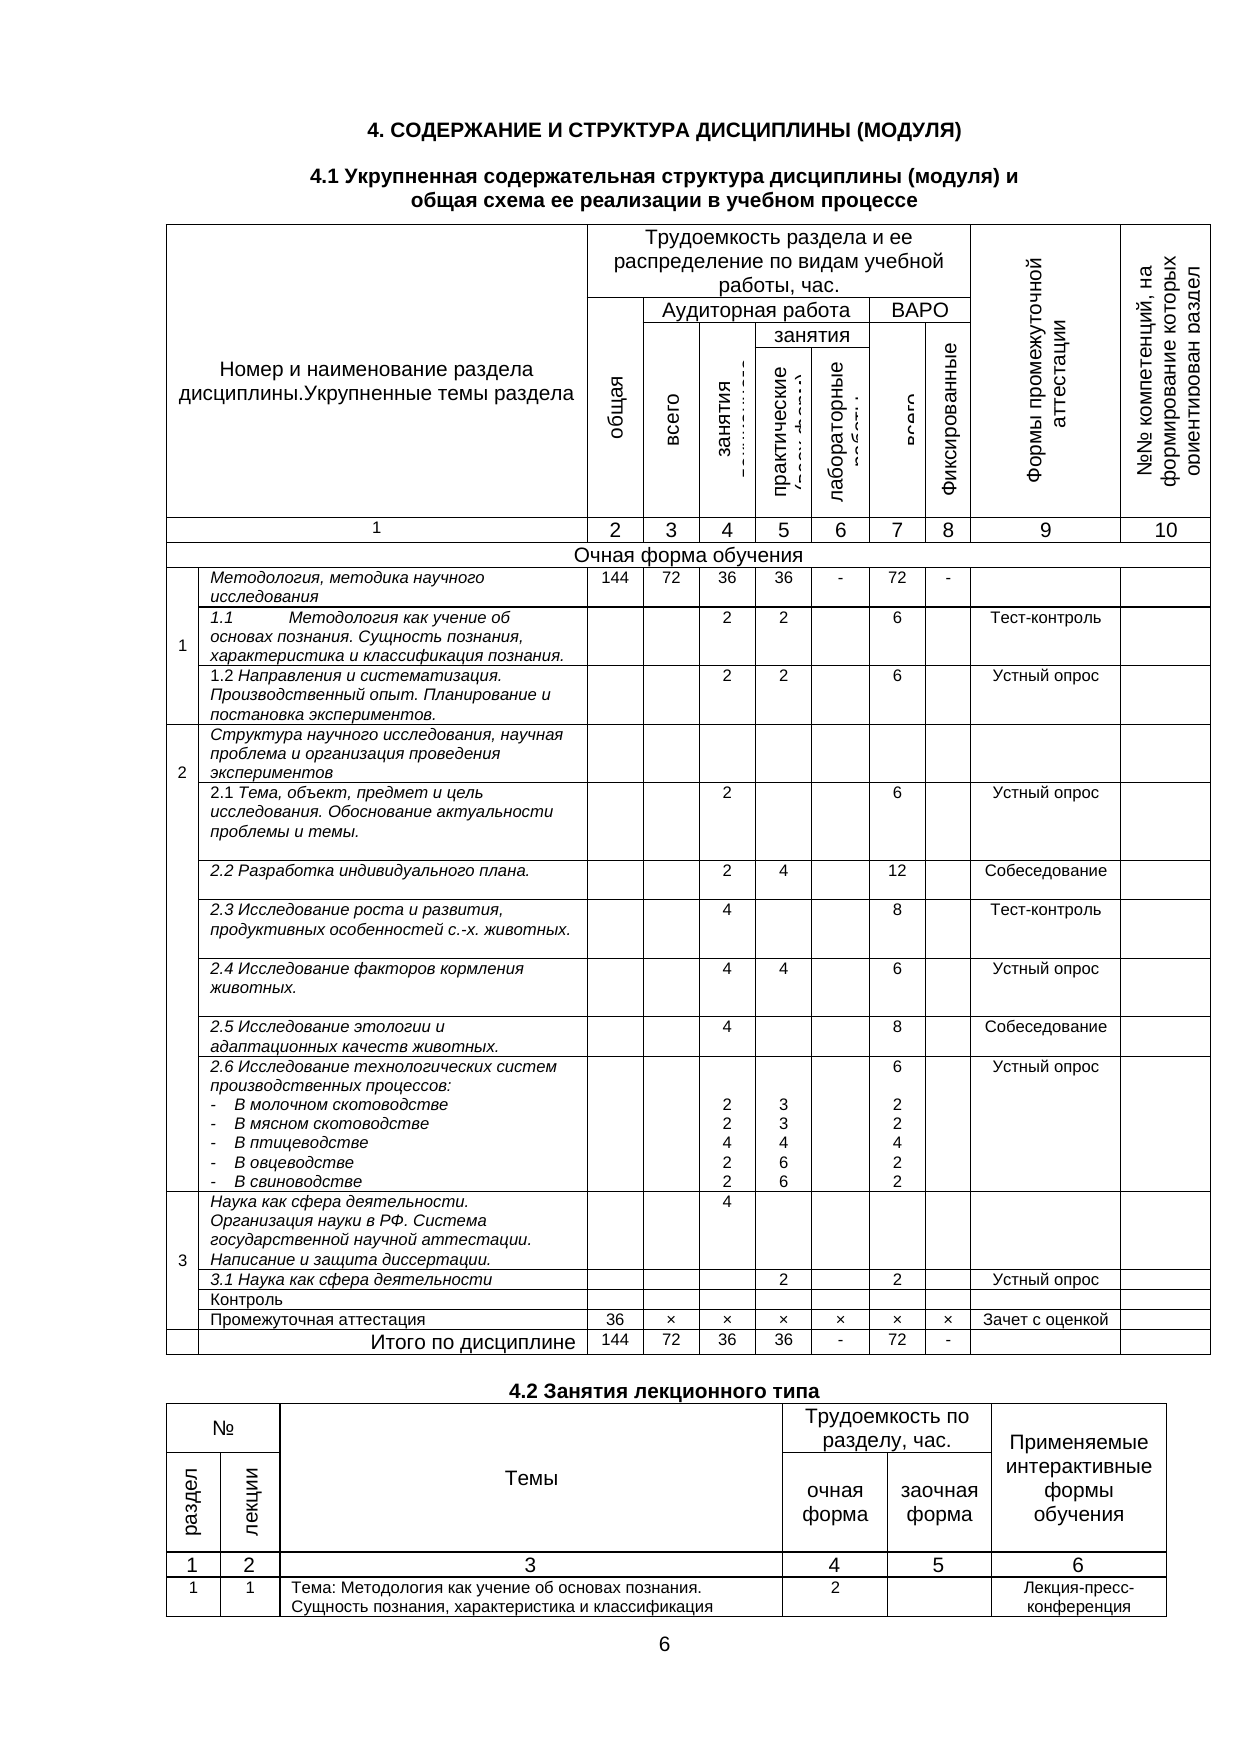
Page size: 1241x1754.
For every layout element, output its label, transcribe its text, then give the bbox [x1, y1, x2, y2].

table_cell [167, 1330, 198, 1354]
table_cell [1121, 959, 1210, 1016]
table_cell 2 [870, 1270, 925, 1289]
table_cell [644, 861, 699, 899]
table_cell [588, 1270, 643, 1289]
table_cell [644, 323, 699, 517]
table_cell 4 [700, 1192, 755, 1268]
table_cell [812, 900, 869, 958]
table_cell [700, 518, 755, 542]
table_cell 8 [870, 1017, 925, 1056]
table_cell [588, 861, 643, 899]
table_cell [812, 861, 869, 899]
table_cell × [756, 1310, 811, 1329]
table_cell [812, 783, 869, 860]
table_cell [756, 900, 811, 958]
table_cell [167, 1453, 220, 1551]
table_cell Контроль [199, 1290, 587, 1309]
table_cell 8 [870, 900, 925, 958]
table_cell [926, 861, 970, 899]
table_cell [167, 543, 1210, 567]
table_cell [971, 1192, 1120, 1268]
table_cell [644, 1290, 699, 1309]
table_cell 2.6 Исследование технологических систем производственных процессов: - В молочном скотоводстве - В мясном скотоводстве - В птицеводстве - В овцеводстве - В свиноводстве [199, 1057, 587, 1191]
table_cell [926, 323, 970, 517]
table_cell [1121, 666, 1210, 723]
table_cell 72 [870, 1330, 925, 1354]
table_cell [588, 1057, 643, 1191]
table_cell [588, 608, 643, 665]
table_cell [812, 725, 869, 782]
table_cell [926, 1290, 970, 1309]
table_cell 36 [756, 568, 811, 606]
table_cell 72 [644, 568, 699, 606]
table_header [167, 225, 587, 517]
table_cell 4 [700, 1017, 755, 1056]
table_cell [971, 518, 1120, 542]
table_cell 36 [700, 1330, 755, 1354]
table_cell [221, 1553, 279, 1576]
table_header [992, 1404, 1166, 1551]
table_cell [812, 959, 869, 1016]
table_cell [926, 725, 970, 782]
table_cell [812, 1192, 869, 1268]
table_cell Устный опрос [971, 666, 1120, 723]
table_cell [870, 1290, 925, 1309]
table_cell 1.1 Методология как учение об основах познания. Сущность познания, характеристика и классификация познания. [199, 608, 587, 665]
table_cell 36 [588, 1310, 643, 1329]
table_cell [812, 1017, 869, 1056]
table_cell 2.4 Исследование факторов кормления животных. [199, 959, 587, 1016]
table_cell [926, 1057, 970, 1191]
table_cell - [926, 1330, 970, 1354]
table_cell 6 2 2 4 2 2 [870, 1057, 925, 1191]
table_cell 6 [870, 959, 925, 1016]
table_cell 1 [167, 518, 587, 542]
table_cell 2 [756, 608, 811, 665]
table_cell [588, 959, 643, 1016]
table_cell [756, 1290, 811, 1309]
table_cell [870, 1192, 925, 1268]
table_cell - [812, 1330, 869, 1354]
table_cell [700, 1290, 755, 1309]
table_cell × [926, 1310, 970, 1329]
table_cell × [812, 1310, 869, 1329]
table_cell 3.1 Наука как сфера деятельности [199, 1270, 587, 1289]
table_cell [644, 959, 699, 1016]
table_cell 2 [700, 861, 755, 899]
table_cell 144 [588, 568, 643, 606]
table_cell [281, 1578, 782, 1616]
table_cell [588, 1192, 643, 1268]
table_cell [644, 1270, 699, 1289]
table_cell [1121, 1310, 1210, 1329]
table_cell [926, 900, 970, 958]
table_cell [1121, 1192, 1210, 1268]
table_cell 72 [644, 1330, 699, 1354]
table_cell [971, 725, 1120, 782]
table_cell 2 [756, 666, 811, 723]
table_cell [644, 783, 699, 860]
table_cell [926, 666, 970, 723]
table_cell 3 [167, 1192, 198, 1329]
table_cell Устный опрос [971, 959, 1120, 1016]
table_cell Устный опрос [971, 1270, 1120, 1289]
table_cell 2 2 4 2 2 [700, 1057, 755, 1191]
table_cell [644, 666, 699, 723]
text общая схема ее реализации в учебном процессе [177, 188, 1152, 212]
table_cell [812, 348, 869, 517]
table_cell 12 [870, 861, 925, 899]
table_cell [783, 1553, 887, 1576]
table_cell 4 [756, 861, 811, 899]
table_cell × [700, 1310, 755, 1329]
text 4.1 Укрупненная содержательная структура дисциплины (модуля) и [177, 164, 1152, 188]
table_cell [221, 1453, 279, 1551]
table_cell [812, 608, 869, 665]
table_cell [812, 666, 869, 723]
table_cell [199, 1330, 587, 1354]
table_cell [588, 900, 643, 958]
table_cell [870, 298, 970, 322]
table_cell [588, 1017, 643, 1056]
table_cell Тест-контроль [971, 900, 1120, 958]
table_header [588, 225, 970, 297]
table_cell [1121, 1057, 1210, 1191]
table_cell - [812, 568, 869, 606]
table_cell [588, 783, 643, 860]
table_cell 3 3 4 6 6 [756, 1057, 811, 1191]
table_cell [588, 666, 643, 723]
table_cell 2 [756, 1270, 811, 1289]
table_cell 36 [756, 1330, 811, 1354]
table_cell 2.5 Исследование этологии и адаптационных качеств животных. [199, 1017, 587, 1056]
table_cell [812, 1290, 869, 1309]
table_header [783, 1404, 991, 1452]
table_cell [926, 1270, 970, 1289]
table_cell [1121, 783, 1210, 860]
table_cell 6 [870, 783, 925, 860]
table_cell Устный опрос [971, 1057, 1120, 1191]
table_cell [992, 1553, 1166, 1576]
table_cell [644, 900, 699, 958]
table_cell [971, 1290, 1120, 1309]
table_cell [926, 1017, 970, 1056]
table_cell [1121, 518, 1210, 542]
table_cell 1.2 Направления и систематизация. Производственный опыт. Планирование и постановка экспериментов. [199, 666, 587, 723]
table_cell Собеседование [971, 861, 1120, 899]
table_cell 72 [870, 568, 925, 606]
table_cell [926, 518, 970, 542]
table_cell 2.2 Разработка индивидуального плана. [199, 861, 587, 899]
table_cell [644, 608, 699, 665]
table_cell [756, 323, 869, 347]
table_cell [644, 725, 699, 782]
table_cell [1121, 861, 1210, 899]
table_cell Промежуточная аттестация [199, 1310, 587, 1329]
table_cell Тест-контроль [971, 608, 1120, 665]
table_cell 6 [870, 666, 925, 723]
table_cell [926, 608, 970, 665]
table_cell 1 [221, 1578, 279, 1616]
table_cell 2 [167, 725, 198, 1191]
table_cell [971, 1330, 1120, 1354]
table_cell [812, 518, 869, 542]
table_cell [1121, 608, 1210, 665]
table_cell 1 [167, 568, 198, 723]
table_cell [926, 1192, 970, 1268]
table_cell 2 [700, 608, 755, 665]
table_cell [1121, 1017, 1210, 1056]
table_header [1121, 225, 1210, 517]
table_cell [281, 1553, 782, 1576]
table_cell 2 [700, 666, 755, 723]
table_cell [644, 1057, 699, 1191]
table_cell [888, 1578, 991, 1616]
table_cell × [644, 1310, 699, 1329]
table_cell [700, 725, 755, 782]
table_cell × [870, 1310, 925, 1329]
table_cell [812, 1057, 869, 1191]
table_cell Устный опрос [971, 783, 1120, 860]
table_cell [1121, 568, 1210, 606]
table_cell [756, 783, 811, 860]
text 4.2 Занятия лекционного типа [177, 1379, 1152, 1403]
table_cell 2.1 Тема, объект, предмет и цель исследования. Обоснование актуальности проблемы и темы. [199, 783, 587, 860]
table_cell [870, 725, 925, 782]
table_cell 2.3 Исследование роста и развития, продуктивных особенностей с.-х. животных. [199, 900, 587, 958]
table_cell 1 [167, 1578, 220, 1616]
table_cell 36 [700, 568, 755, 606]
table_cell [167, 1553, 220, 1576]
table_cell [756, 725, 811, 782]
table_cell [644, 518, 699, 542]
table_cell [700, 1270, 755, 1289]
table_cell 4 [700, 900, 755, 958]
table_cell [926, 783, 970, 860]
table_cell [888, 1553, 991, 1576]
table_cell [700, 323, 755, 517]
table_cell [588, 725, 643, 782]
table_cell [756, 1192, 811, 1268]
table_cell 4 [700, 959, 755, 1016]
table_cell 6 [870, 608, 925, 665]
table_cell [588, 518, 643, 542]
table_cell [812, 1270, 869, 1289]
table_cell [888, 1453, 991, 1551]
table_cell [870, 518, 925, 542]
table_cell Зачет с оценкой [971, 1310, 1120, 1329]
table_cell [783, 1453, 887, 1551]
table_cell [1121, 1270, 1210, 1289]
table_cell [644, 1017, 699, 1056]
table_cell [1121, 1290, 1210, 1309]
table_header [167, 1404, 279, 1452]
table_cell Наука как сфера деятельности. Организация науки в РФ. Система государственной научной аттестации. Написание и защита диссертации. [199, 1192, 587, 1268]
table_cell 2 [700, 783, 755, 860]
table_cell - [926, 568, 970, 606]
table_cell Структура научного исследования, научная проблема и организация проведения экспериментов [199, 725, 587, 782]
table_cell [756, 518, 811, 542]
table_cell [926, 959, 970, 1016]
table_cell [644, 1192, 699, 1268]
table_cell [1121, 900, 1210, 958]
table_cell 144 [588, 1330, 643, 1354]
subtitle 4. СОДЕРЖАНИЕ И СТРУКТУРА ДИСЦИПЛИНЫ (МОДУЛЯ) [177, 118, 1152, 142]
table_cell 2 [783, 1578, 887, 1616]
table_cell [756, 348, 811, 517]
table_cell Собеседование [971, 1017, 1120, 1056]
table_cell [588, 1290, 643, 1309]
table_cell [644, 298, 869, 322]
table_cell [1121, 725, 1210, 782]
table_cell Методология, методика научного исследования [199, 568, 587, 606]
table_cell [870, 323, 925, 517]
table_header [281, 1404, 782, 1551]
table_cell [1121, 1330, 1210, 1354]
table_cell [992, 1578, 1166, 1616]
table_cell [756, 1017, 811, 1056]
table_header [971, 225, 1120, 517]
table_cell 4 [756, 959, 811, 1016]
table_cell [971, 568, 1120, 606]
table_cell [588, 298, 643, 517]
